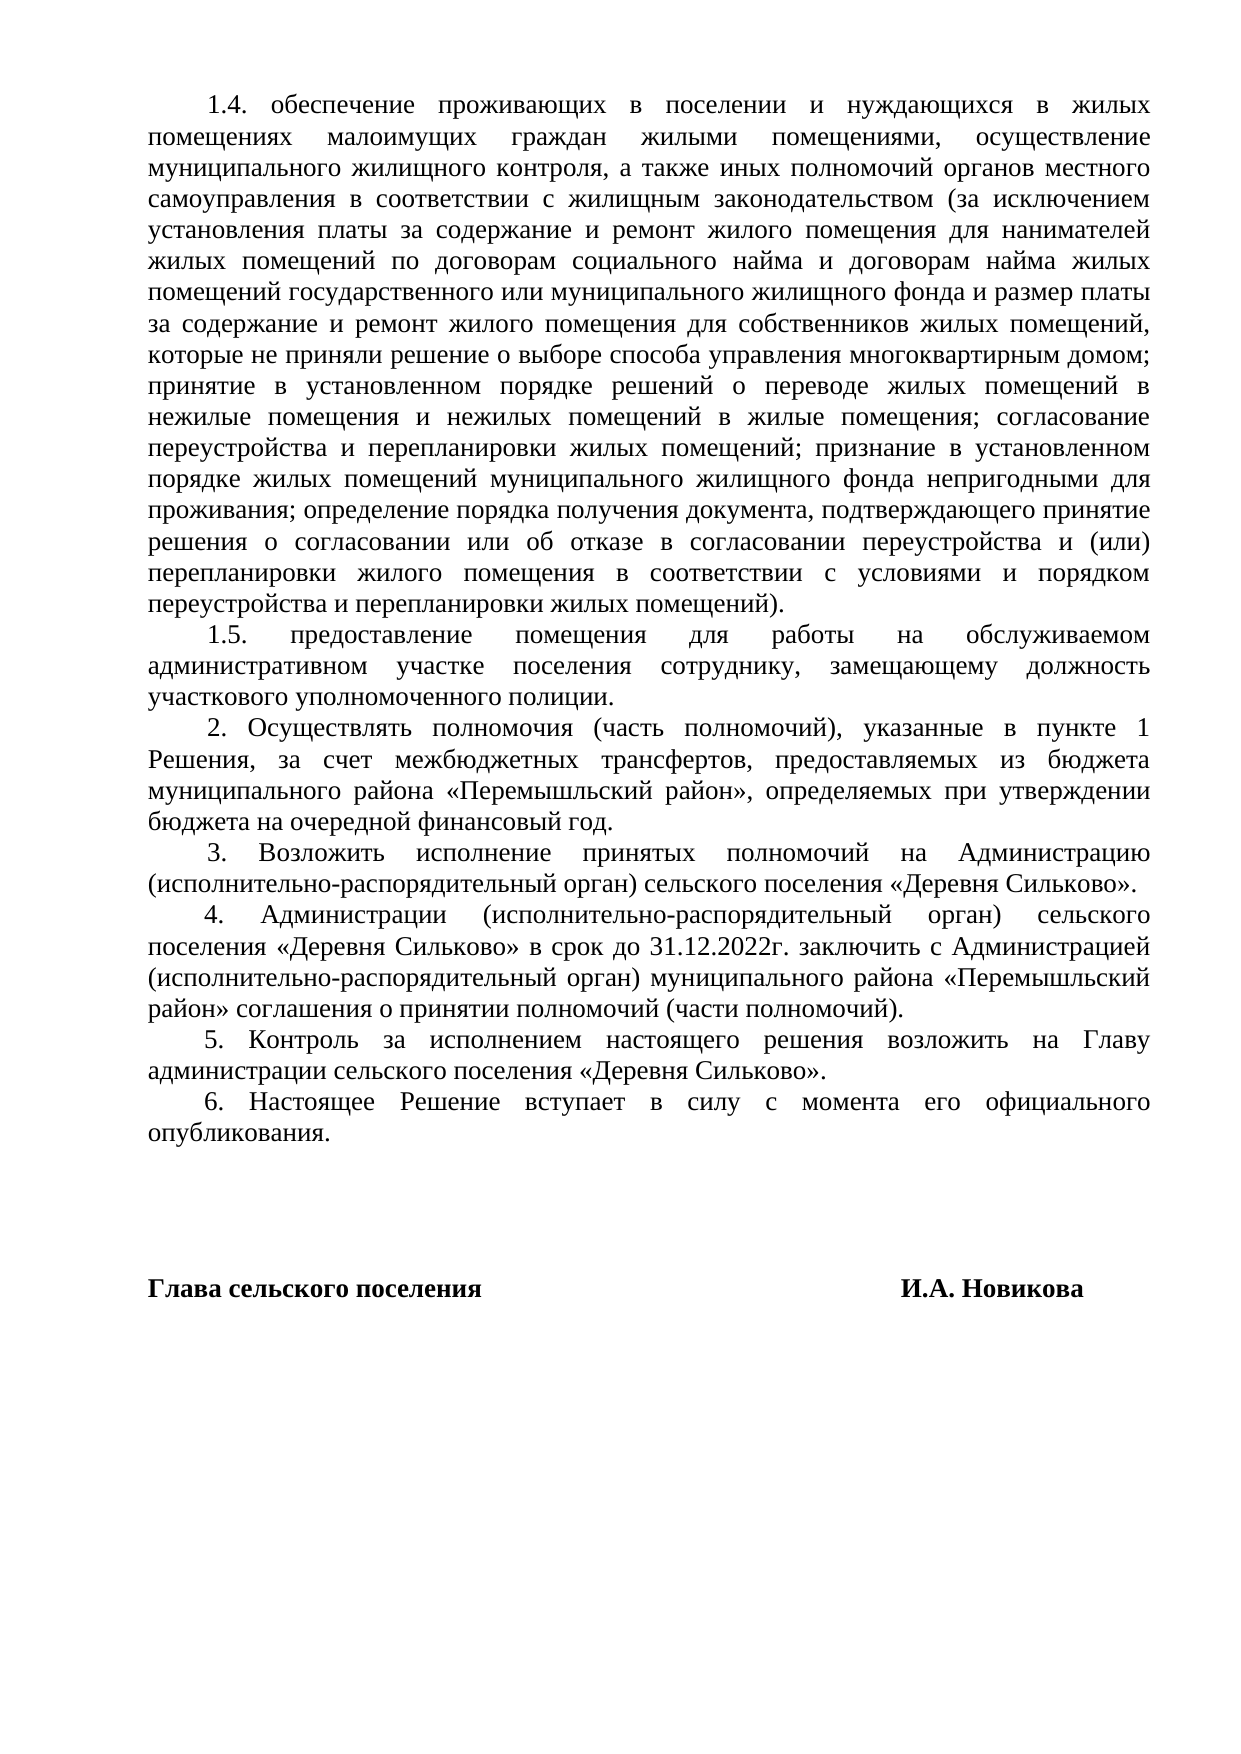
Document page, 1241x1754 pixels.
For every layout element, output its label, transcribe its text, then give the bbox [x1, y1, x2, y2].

text 1.4. обеспечение проживающих в поселении и нуждающихся в жилых помещениях малоимущих граждан жилыми помещениями, осуществление муниципального жилищного контроля, а также иных полномочий органов местного самоуправления в соответствии с жилищным законодательством (за исключением установления платы за содержание и ремонт жилого помещения для нанимателей жилых помещений по договорам социального найма и договорам найма жилых помещений государственного или муниципального жилищного фонда и размер платы за содержание и ремонт жилого помещения для собственников жилых помещений, которые не приняли решение о выборе способа управления многоквартирным домом; принятие в установленном порядке решений о переводе жилых помещений в нежилые помещения и нежилых помещений в жилые помещения; согласование переустройства и перепланировки жилых помещений; признание в установленном порядке жилых помещений муниципального жилищного фонда непригодными для проживания; определение порядка получения документа, подтверждающего принятие решения о согласовании или об отказе в согласовании переустройства и (или) перепланировки жилого помещения в соответствии с условиями и порядком переустройства и перепланировки жилых помещений). [148, 89, 1152, 618]
text 2. Осуществлять полномочия (часть полномочий), указанные в пункте 1 Решения, за счет межбюджетных трансфертов, предоставляемых из бюджета муниципального района «Перемышльский район», определяемых при утверждении бюджета на очередной финансовый год. [148, 712, 1152, 836]
text 5. Контроль за исполнением настоящего решения возложить на Главу администрации сельского поселения «Деревня Сильково». [148, 1023, 1152, 1085]
text 6. Настоящее Решение вступает в силу с момента его официального опубликования. [148, 1085, 1152, 1148]
text 1.5. предоставление помещения для работы на обслуживаемом административном участке поселения сотруднику, замещающему должность участкового уполномоченного полиции. [148, 618, 1152, 712]
text 4. Администрации (исполнительно-распорядительный орган) сельского поселения «Деревня Сильково» в срок до 31.12.2022г. заключить с Администрацией (исполнительно-распорядительный орган) муниципального района «Перемышльский район» соглашения о принятии полномочий (части полномочий). [148, 898, 1152, 1023]
text Глава сельского поселения И.А. Новикова [148, 1272, 1152, 1303]
text 3. Возложить исполнение принятых полномочий на Администрацию (исполнительно-распорядительный орган) сельского поселения «Деревня Сильково». [148, 836, 1152, 898]
